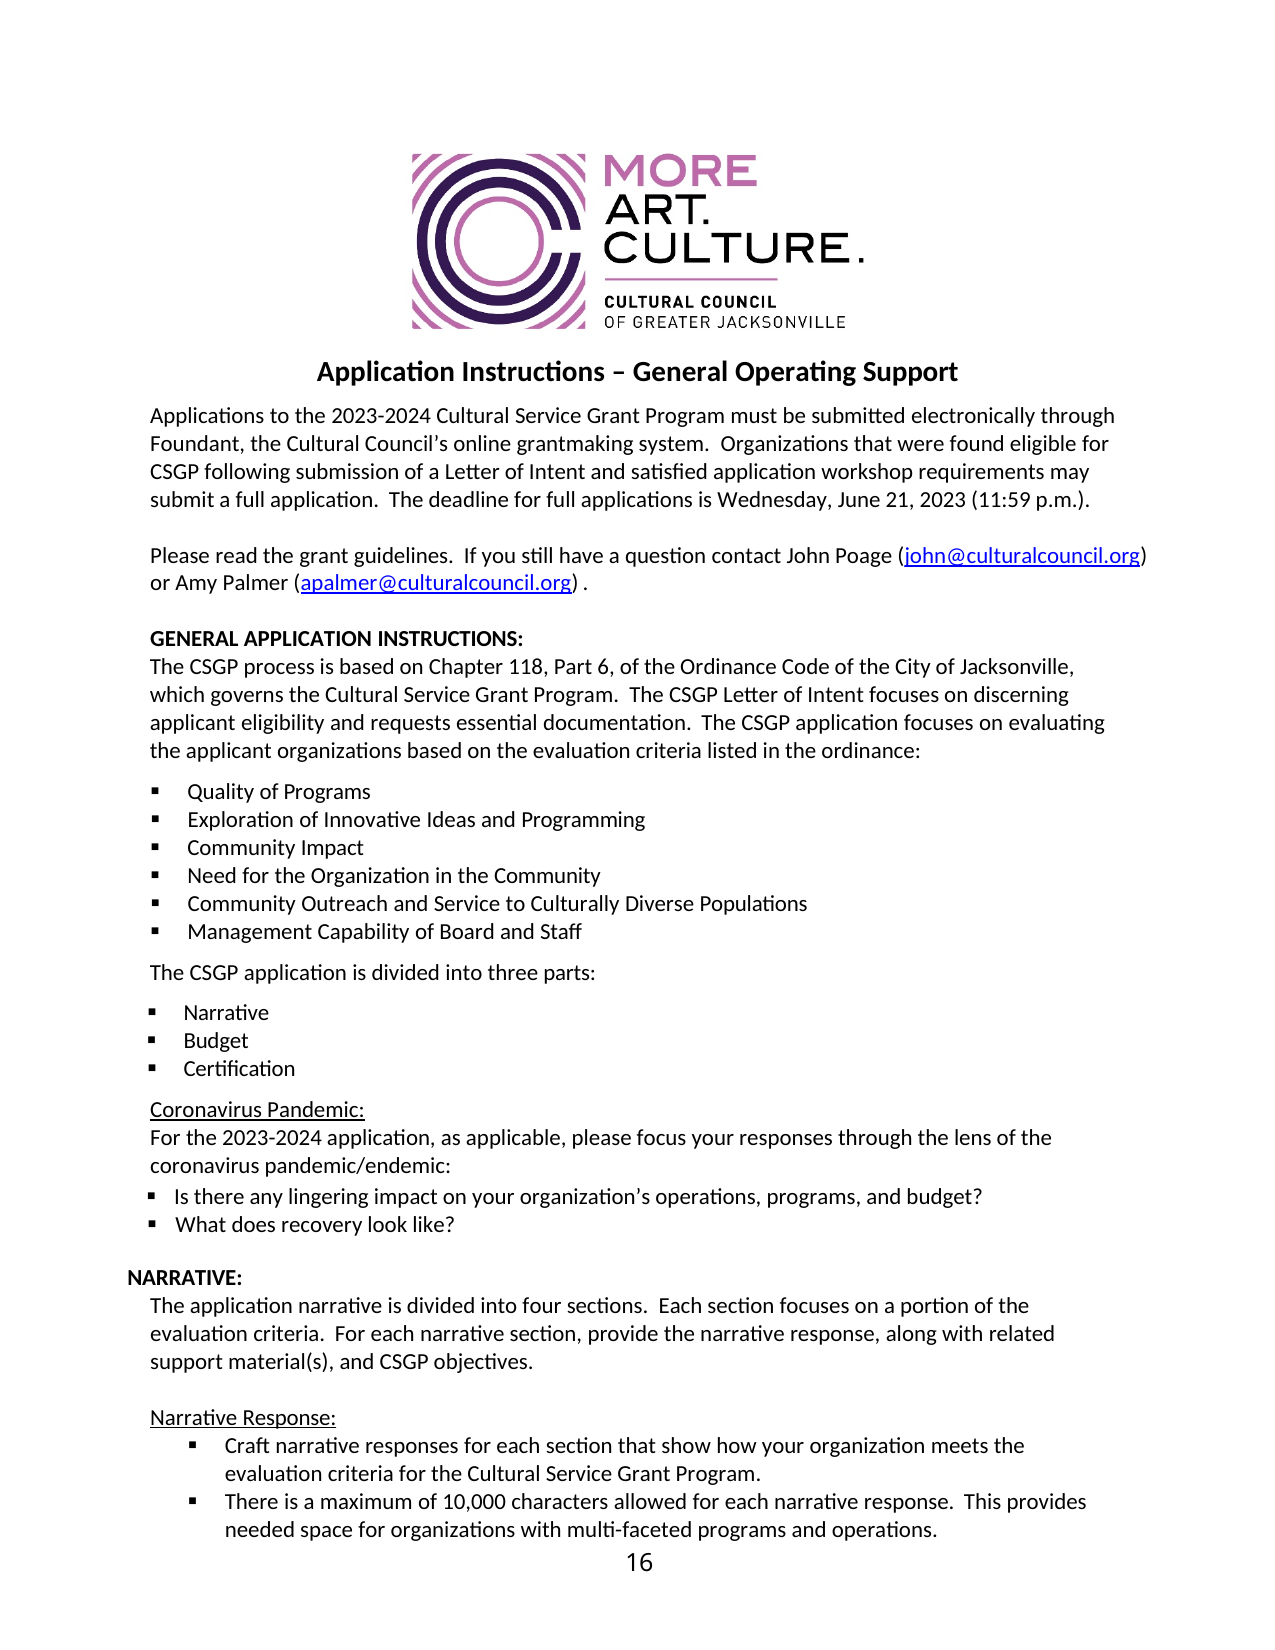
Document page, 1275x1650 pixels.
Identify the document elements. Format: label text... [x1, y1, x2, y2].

list Community Impact [149, 833, 1148, 861]
text The application narrative is divided into four sections. Each section focuses on a portion of the evaluation criteria. For each narrative section, provide the narrative response, along with related support material(s), and CSGP objectives. [150, 1291, 1118, 1375]
text Narrative Response: [150, 1403, 1148, 1431]
list What does recovery look like? [147, 1210, 1148, 1238]
list Is there any lingering impact on your organization’s operations, programs, and budget? [146, 1182, 1148, 1210]
subtitle NARRATIVE: [127, 1263, 1148, 1291]
list Narrative [147, 998, 1148, 1026]
list Need for the Organization in the Community [149, 861, 1148, 889]
text For the 2023-2024 application, as applicable, please focus your responses through the lens of the coronavirus pandemic/endemic: [150, 1123, 1148, 1179]
subtitle Application Instructions – General Operating Support [306, 353, 969, 388]
text Please read the grant guidelines. If you still have a question contact John Poage (john@culturalcouncil.org) or Amy Palmer (apalmer@culturalcouncil.org). [150, 541, 1148, 596]
list Budget [146, 1026, 1148, 1054]
list Management Capability of Board and Staff [149, 917, 1148, 945]
text The CSGP application is divided into three parts: [149, 958, 1148, 986]
list Exploration of Innovative Ideas and Programming [150, 805, 1148, 833]
list Craft narrative responses for each section that show how your organization meets the evaluation criteria for the Cultural Service Grant Program. [187, 1431, 1026, 1487]
subtitle GENERAL APPLICATION INSTRUCTIONS: [150, 624, 1148, 652]
list Community Outreach and Service to Culturally Diverse Populations [150, 889, 1148, 917]
text The CSGP process is based on Chapter 118, Part 6, of the Ordinance Code of the City of Jacksonville, which governs the Cultural Service Grant Program. The CSGP Letter of Intent focuses on discerning applicant eligibility and requests essential documentation. The CSGP application focuses on evaluating the applicant organizations based on the evaluation criteria listed in the ordinance: [149, 652, 1119, 764]
list There is a maximum of 10,000 characters allowed for each narrative response. This provides needed space for organizations with multi-faceted programs and operations. [187, 1487, 1088, 1543]
list Certification [147, 1054, 1148, 1082]
picture [385, 145, 890, 341]
text Coronavirus Pandemic: [150, 1095, 1148, 1123]
text Applications to the 2023-2024 Cultural Service Grant Program must be submitted electronically through Foundant, the Cultural Council’s online grantmaking system. Organizations that were found eligible for CSGP following submission of a Letter of Intent and satisfied application workshop requirements may submit a full application. The deadline for full applications is Wednesday, June 21, 2023 (11:59 p.m.). [150, 401, 1148, 513]
list Quality of Programs [149, 777, 1148, 805]
